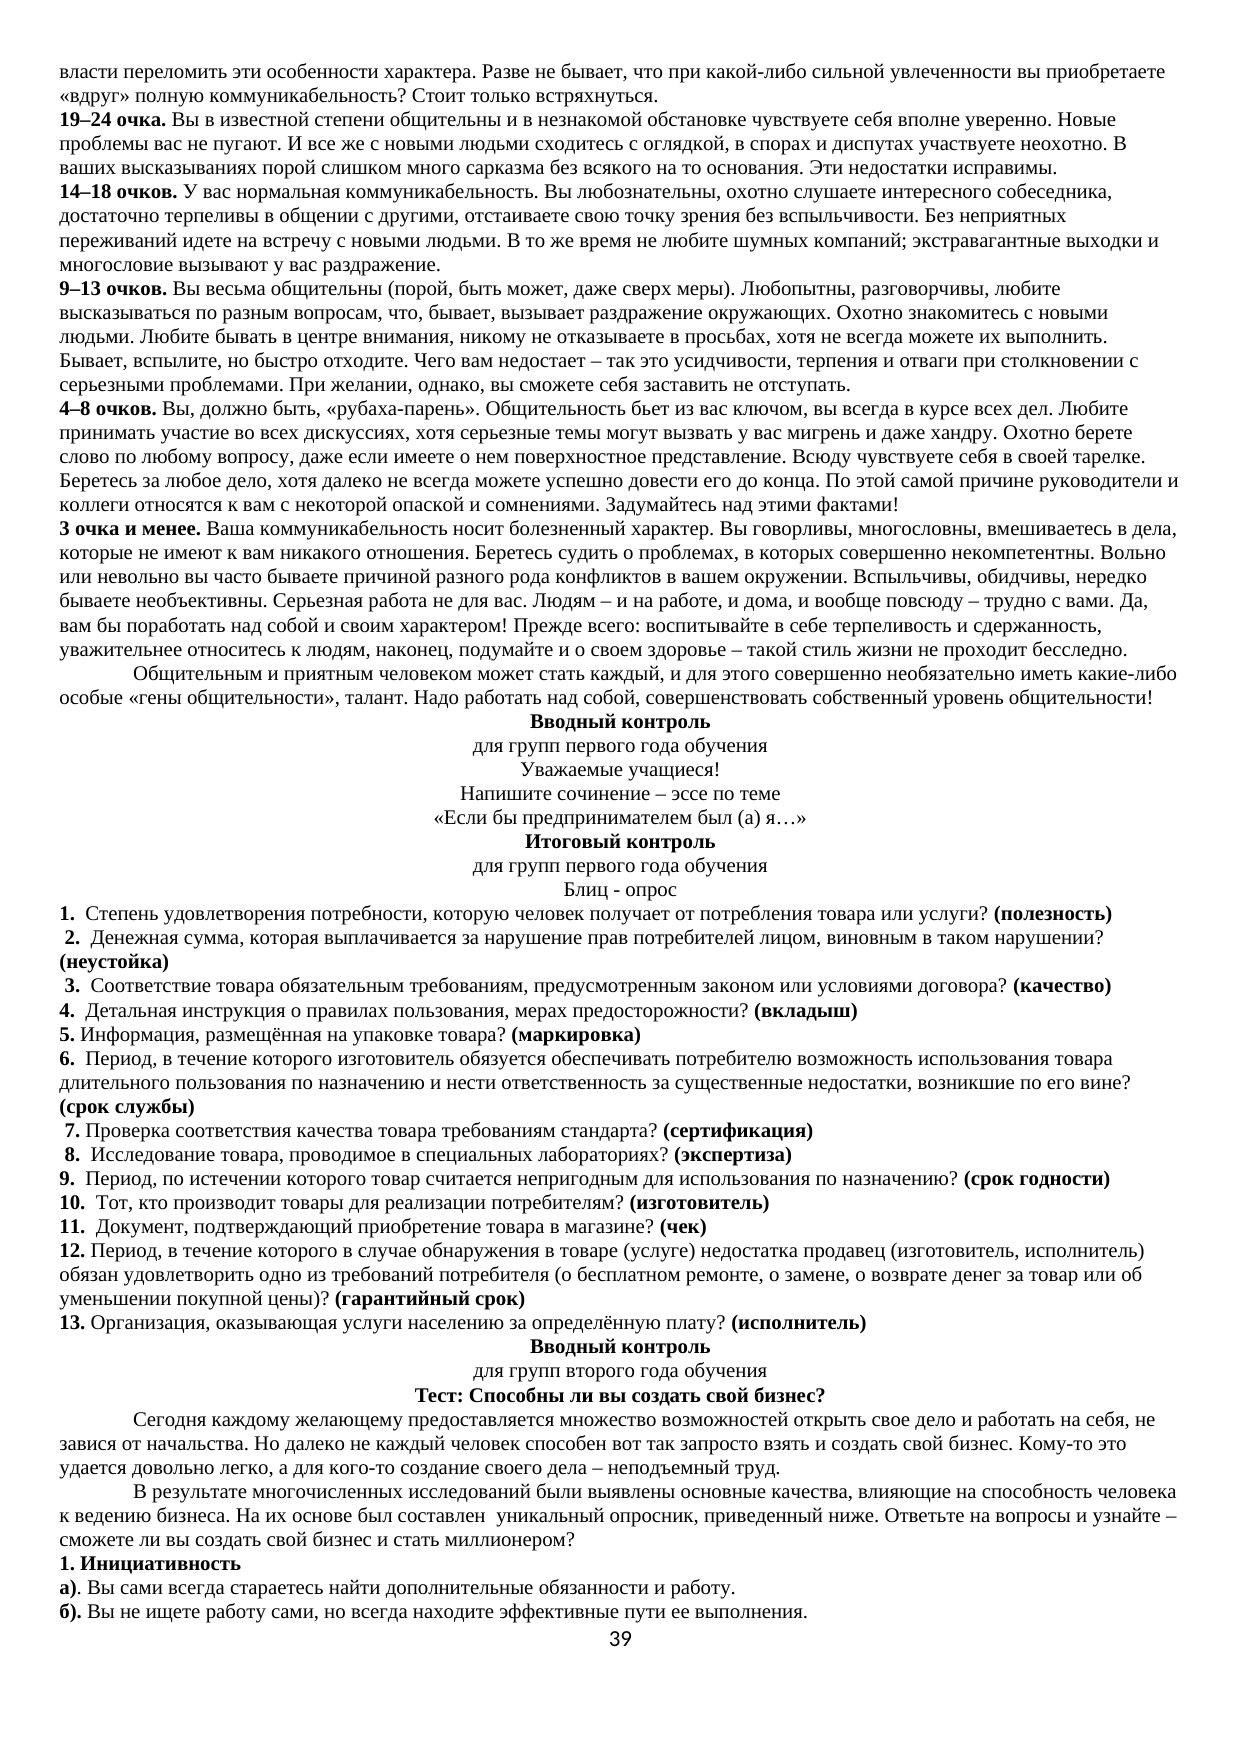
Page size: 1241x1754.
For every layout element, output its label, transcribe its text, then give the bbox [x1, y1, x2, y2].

text Тест: Способны ли вы создать свой бизнес? [59, 1382, 1181, 1407]
text для групп второго года обучения [59, 1358, 1181, 1382]
text Напишите сочинение – эссе по теме [59, 781, 1181, 805]
text 9–13 очков. Вы весьма общительны (порой, быть может, даже сверх меры). Любопытны, разговорчивы, любите высказываться по разным вопросам, что, бывает, вызывает раздражение окружающих. Охотно знакомитесь с новыми людьми. Любите бывать в центре внимания, никому не отказываете в просьбах, хотя не всегда можете их выполнить. Бывает, вспылите, но быстро отходите. Чего вам недостает – так это усидчивости, терпения и отваги при столкновении с серьезными проблемами. При желании, однако, вы сможете себя заставить не отступать. [59, 276, 1181, 396]
text для групп первого года обучения [59, 733, 1181, 757]
text 3. Соответствие товара обязательным требованиям, предусмотренным законом или условиями договора? (качество) [59, 973, 1181, 997]
text 4. Детальная инструкция о правилах пользования, мерах предосторожности? (вкладыш) [59, 997, 1181, 1022]
text 14–18 очков. У вас нормальная коммуникабельность. Вы любознательны, охотно слушаете интересного собеседника, достаточно терпеливы в общении с другими, отстаиваете свою точку зрения без вспыльчивости. Без неприятных переживаний идете на встречу с новыми людьми. В то же время не любите шумных компаний; экстравагантные выходки и многословие вызывают у вас раздражение. [59, 179, 1181, 276]
text Вводный контроль [59, 709, 1181, 733]
text 1. Инициативность [59, 1551, 1181, 1575]
text Итоговый контроль [59, 829, 1181, 853]
text 1. Степень удовлетворения потребности, которую человек получает от потребления товара или услуги? (полезность) [59, 901, 1181, 925]
text Уважаемые учащиеся! [59, 757, 1181, 781]
text 11. Документ, подтверждающий приобретение товара в магазине? (чек) [59, 1214, 1181, 1238]
text 9. Период, по истечении которого товар считается непригодным для использования по назначению? (срок годности) [59, 1166, 1181, 1190]
text Вводный контроль [59, 1334, 1181, 1358]
text Сегодня каждому желающему предоставляется множество возможностей открыть свое дело и работать на себя, не завися от начальства. Но далеко не каждый человек способен вот так запросто взять и создать свой бизнес. Кому-то это удается довольно легко, а для кого-то создание своего дела – неподъемный труд. [59, 1407, 1181, 1479]
text В результате многочисленных исследований были выявлены основные качества, влияющие на способность человека к ведению бизнеса. На их основе был составлен уникальный опросник, приведенный ниже. Ответьте на вопросы и узнайте – сможете ли вы создать свой бизнес и стать миллионером? [59, 1479, 1181, 1551]
text 6. Период, в течение которого изготовитель обязуется обеспечивать потребителю возможность использования товара длительного пользования по назначению и нести ответственность за существенные недостатки, возникшие по его вине? (срок службы) [59, 1046, 1181, 1118]
text 7. Проверка соответствия качества товара требованиям стандарта? (сертификация) [59, 1118, 1181, 1142]
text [59, 1575, 1181, 1623]
text 3 очка и менее. Ваша коммуникабельность носит болезненный характер. Вы говорливы, многословны, вмешиваетесь в дела, которые не имеют к вам никакого отношения. Беретесь судить о проблемах, в которых совершенно некомпетентны. Вольно или невольно вы часто бываете причиной разного рода конфликтов в вашем окружении. Вспыльчивы, обидчивы, нередко бываете необъективны. Серьезная работа не для вас. Людям – и на работе, и дома, и вообще повсюду – трудно с вами. Да, вам бы поработать над собой и своим характером! Прежде всего: воспитывайте в себе терпеливость и сдержанность, уважительнее относитесь к людям, наконец, подумайте и о своем здоровье – такой стиль жизни не проходит бесследно. Общительным и приятным человеком может стать каждый, и для этого совершенно необязательно иметь какие-либо особые «гены общительности», талант. Надо работать над собой, совершенствовать собственный уровень общительности! [59, 516, 1181, 709]
text 8. Исследование товара, проводимое в специальных лабораториях? (экспертиза) [59, 1142, 1181, 1166]
text 19–24 очка. Вы в известной степени общительны и в незнакомой обстановке чувствуете себя вполне уверенно. Новые проблемы вас не пугают. И все же с новыми людьми сходитесь с оглядкой, в спорах и диспутах участвуете неохотно. В ваших высказываниях порой слишком много сарказма без всякого на то основания. Эти недостатки исправимы. [59, 107, 1181, 179]
text 5. Информация, размещённая на упаковке товара? (маркировка) [59, 1022, 1181, 1046]
text 12. Период, в течение которого в случае обнаружения в товаре (услуге) недостатка продавец (изготовитель, исполнитель) обязан удовлетворить одно из требований потребителя (о бесплатном ремонте, о замене, о возврате денег за товар или об уменьшении покупной цены)? (гарантийный срок) [59, 1238, 1181, 1310]
text 2. Денежная сумма, которая выплачивается за нарушение прав потребителей лицом, виновным в таком нарушении? (неустойка) [59, 925, 1181, 973]
text 4–8 очков. Вы, должно быть, «рубаха-парень». Общительность бьет из вас ключом, вы всегда в курсе всех дел. Любите принимать участие во всех дискуссиях, хотя серьезные темы могут вызвать у вас мигрень и даже хандру. Охотно берете слово по любому вопросу, даже если имеете о нем поверхностное представление. Всюду чувствуете себя в своей тарелке. Беретесь за любое дело, хотя далеко не всегда можете успешно довести его до конца. По этой самой причине руководители и коллеги относятся к вам с некоторой опаской и сомнениями. Задумайтесь над этими фактами! [59, 396, 1181, 516]
text 10. Тот, кто производит товары для реализации потребителям? (изготовитель) [59, 1190, 1181, 1214]
text для групп первого года обучения [59, 853, 1181, 877]
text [59, 59, 1181, 107]
text Блиц - опрос [59, 877, 1181, 901]
text «Если бы предпринимателем был (а) я…» [59, 805, 1181, 829]
text 13. Организация, оказывающая услуги населению за определённую плату? (исполнитель) [59, 1310, 1181, 1334]
